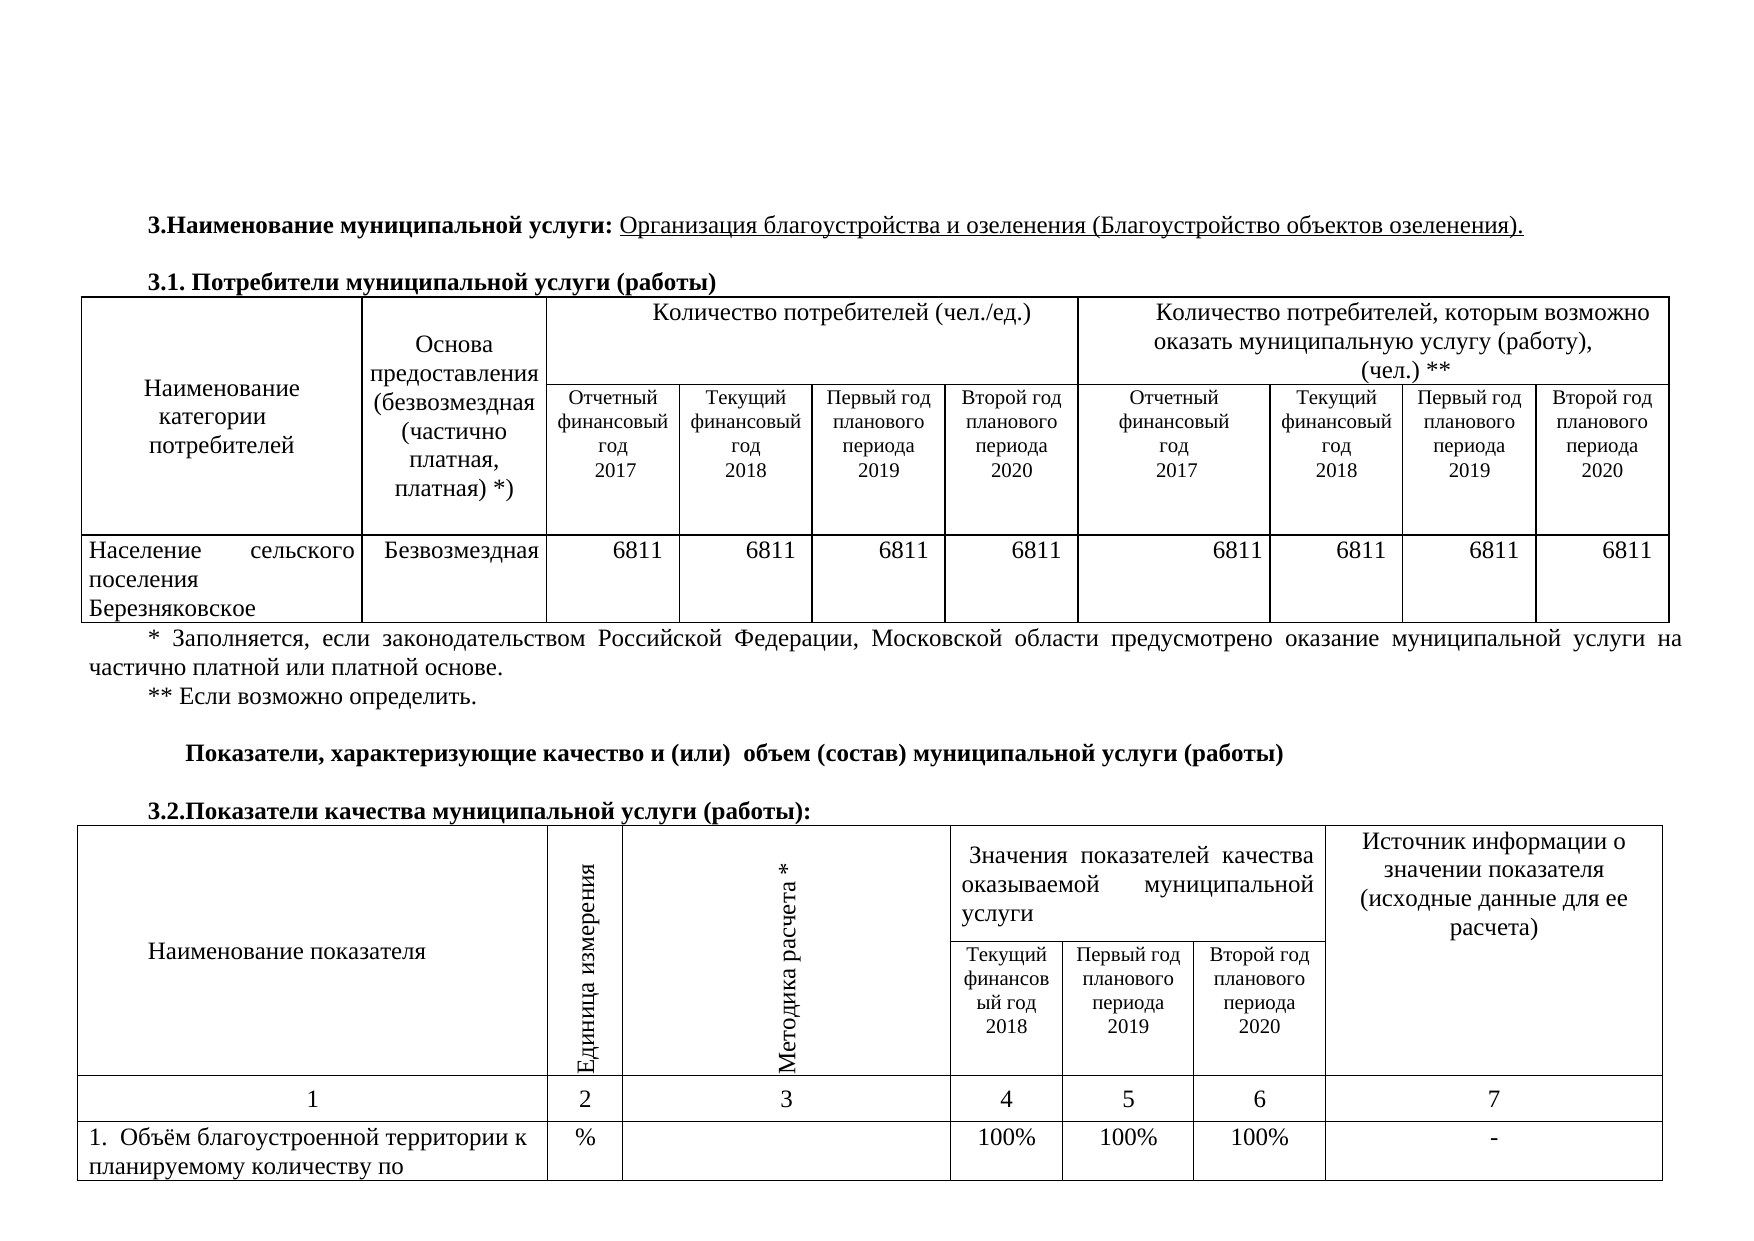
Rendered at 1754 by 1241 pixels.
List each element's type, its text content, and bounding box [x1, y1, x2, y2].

table_cell 7 [1326, 1076, 1662, 1121]
table_cell 5 [1063, 1076, 1193, 1121]
table_header Наименование категории потребителей [82, 298, 361, 534]
table_cell 6811 [1403, 536, 1535, 622]
table_cell Второй год планового периода 2020 [1537, 385, 1668, 534]
table_cell Первый год планового периода 2019 [1063, 942, 1193, 1075]
text 3.2.Показатели качества муниципальной услуги (работы): [89, 796, 1683, 825]
table_cell 6811 [813, 536, 944, 622]
table_cell Текущий финансовый год 2018 [680, 385, 811, 534]
text Показатели, характеризующие качество и (или) объем (состав) муниципальной услуги (работы) [185, 738, 1683, 767]
table_header Методика расчета * [623, 826, 950, 1075]
table_cell 6811 [1537, 536, 1668, 622]
table_cell 6811 [547, 536, 679, 622]
table_cell 6811 [1079, 536, 1269, 622]
table_cell Второй год планового периода 2020 [946, 385, 1077, 534]
table_cell Текущий финансовый год 2018 [951, 942, 1062, 1075]
table_cell Первый год планового периода 2019 [1403, 385, 1535, 534]
table_cell Население сельского поселения Березняковское [82, 536, 361, 622]
table_cell [623, 1122, 950, 1180]
table_cell [1326, 941, 1662, 1075]
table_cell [78, 1122, 547, 1180]
table_header Источник информации о значении показателя (исходные данные для ее расчета) [1326, 826, 1662, 941]
table_cell 100% [1063, 1122, 1193, 1180]
table_header Наименование показателя [78, 826, 547, 1075]
table_cell 100% [951, 1122, 1062, 1180]
table_header Основа предоставления (безвозмездная (частично платная, платная) *) [363, 298, 546, 534]
table_header Количество потребителей, которым возможно оказать муниципальную услугу (работу), (чел.) ** [1079, 298, 1668, 384]
table_cell Безвозмездная [363, 536, 546, 622]
table_cell - [1326, 1122, 1662, 1180]
text 3.1. Потребители муниципальной услуги (работы) [89, 267, 1683, 296]
table_cell 2 [548, 1076, 622, 1121]
table_cell 100% [1194, 1122, 1325, 1180]
table_cell 3 [623, 1076, 950, 1121]
table_cell 6811 [946, 536, 1077, 622]
text ** Если возможно определить. [89, 681, 1683, 710]
text 3.Наименование муниципальной услуги: Организация благоустройства и озеленения (Благоустройство объектов озеленения). [148, 210, 1683, 238]
table_cell Отчетный финансовый год 2017 [1079, 385, 1269, 534]
table_cell 6 [1194, 1076, 1325, 1121]
table_cell Текущий финансовый год 2018 [1271, 385, 1402, 534]
table_cell Отчетный финансовый год 2017 [547, 385, 679, 534]
table_cell Первый год планового периода 2019 [813, 385, 944, 534]
table_cell Второй год планового периода 2020 [1194, 942, 1325, 1075]
table_cell 4 [951, 1076, 1062, 1121]
table_cell 1 [78, 1076, 547, 1121]
table_header Значения показателей качества оказываемой муниципальной услуги [951, 826, 1325, 941]
table_cell % [548, 1122, 622, 1180]
text * Заполняется, если законодательством Российской Федерации, Московской области предусмотрено оказание муниципальной услуги на частично платной или платной основе. [89, 623, 1683, 681]
table_header Единица измерения [548, 826, 622, 1075]
table_header Количество потребителей (чел./ед.) [547, 298, 1077, 384]
table_cell 6811 [680, 536, 811, 622]
table_cell 6811 [1271, 536, 1402, 622]
